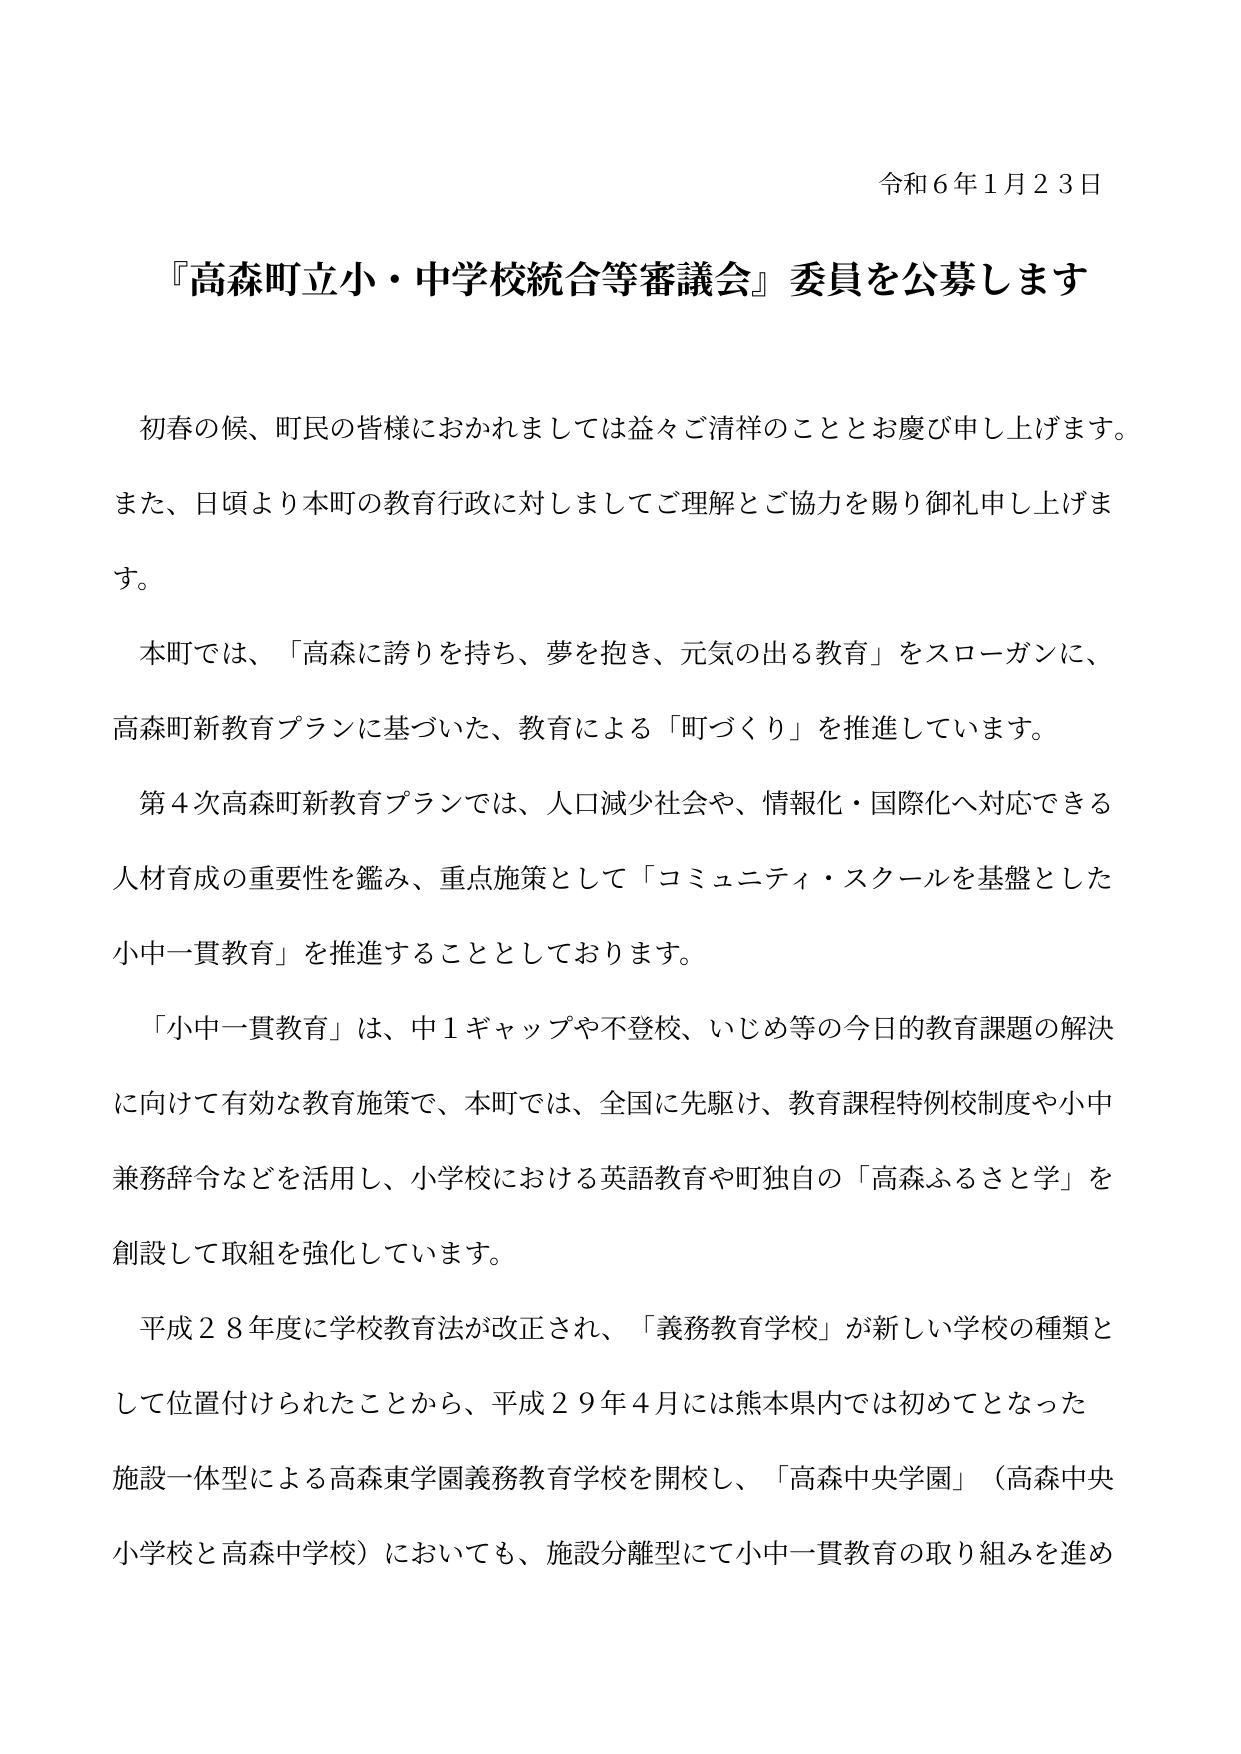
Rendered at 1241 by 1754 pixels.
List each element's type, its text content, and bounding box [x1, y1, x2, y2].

text 本町では、「高森に誇りを持ち、夢を抱き、元気の出る教育」をスローガンに、高森町新教育プランに基づいた、教育による「町づくり」を推進しています。 [112, 614, 1128, 764]
text 令和６年１月２３日 [112, 164, 1103, 202]
text 初春の候、町民の皆様におかれましては益々ご清祥のこととお慶び申し上げます。また、日頃より本町の教育行政に対しましてご理解とご協力を賜り御礼申し上げます。 [112, 389, 1128, 614]
text 『高森町立小・中学校統合等審議会』委員を公募します [112, 239, 1128, 314]
text 第４次高森町新教育プランでは、人口減少社会や、情報化・国際化へ対応できる人材育成の重要性を鑑み、重点施策として「コミュニティ・スクールを基盤とした小中一貫教育」を推進することとしております。 [112, 764, 1128, 989]
text 「小中一貫教育」は、中１ギャップや不登校、いじめ等の今日的教育課題の解決に向けて有効な教育施策で、本町では、全国に先駆け、教育課程特例校制度や小中兼務辞令などを活用し、小学校における英語教育や町独自の「高森ふるさと学」を創設して取組を強化しています。 [112, 989, 1128, 1289]
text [112, 1289, 1128, 1589]
